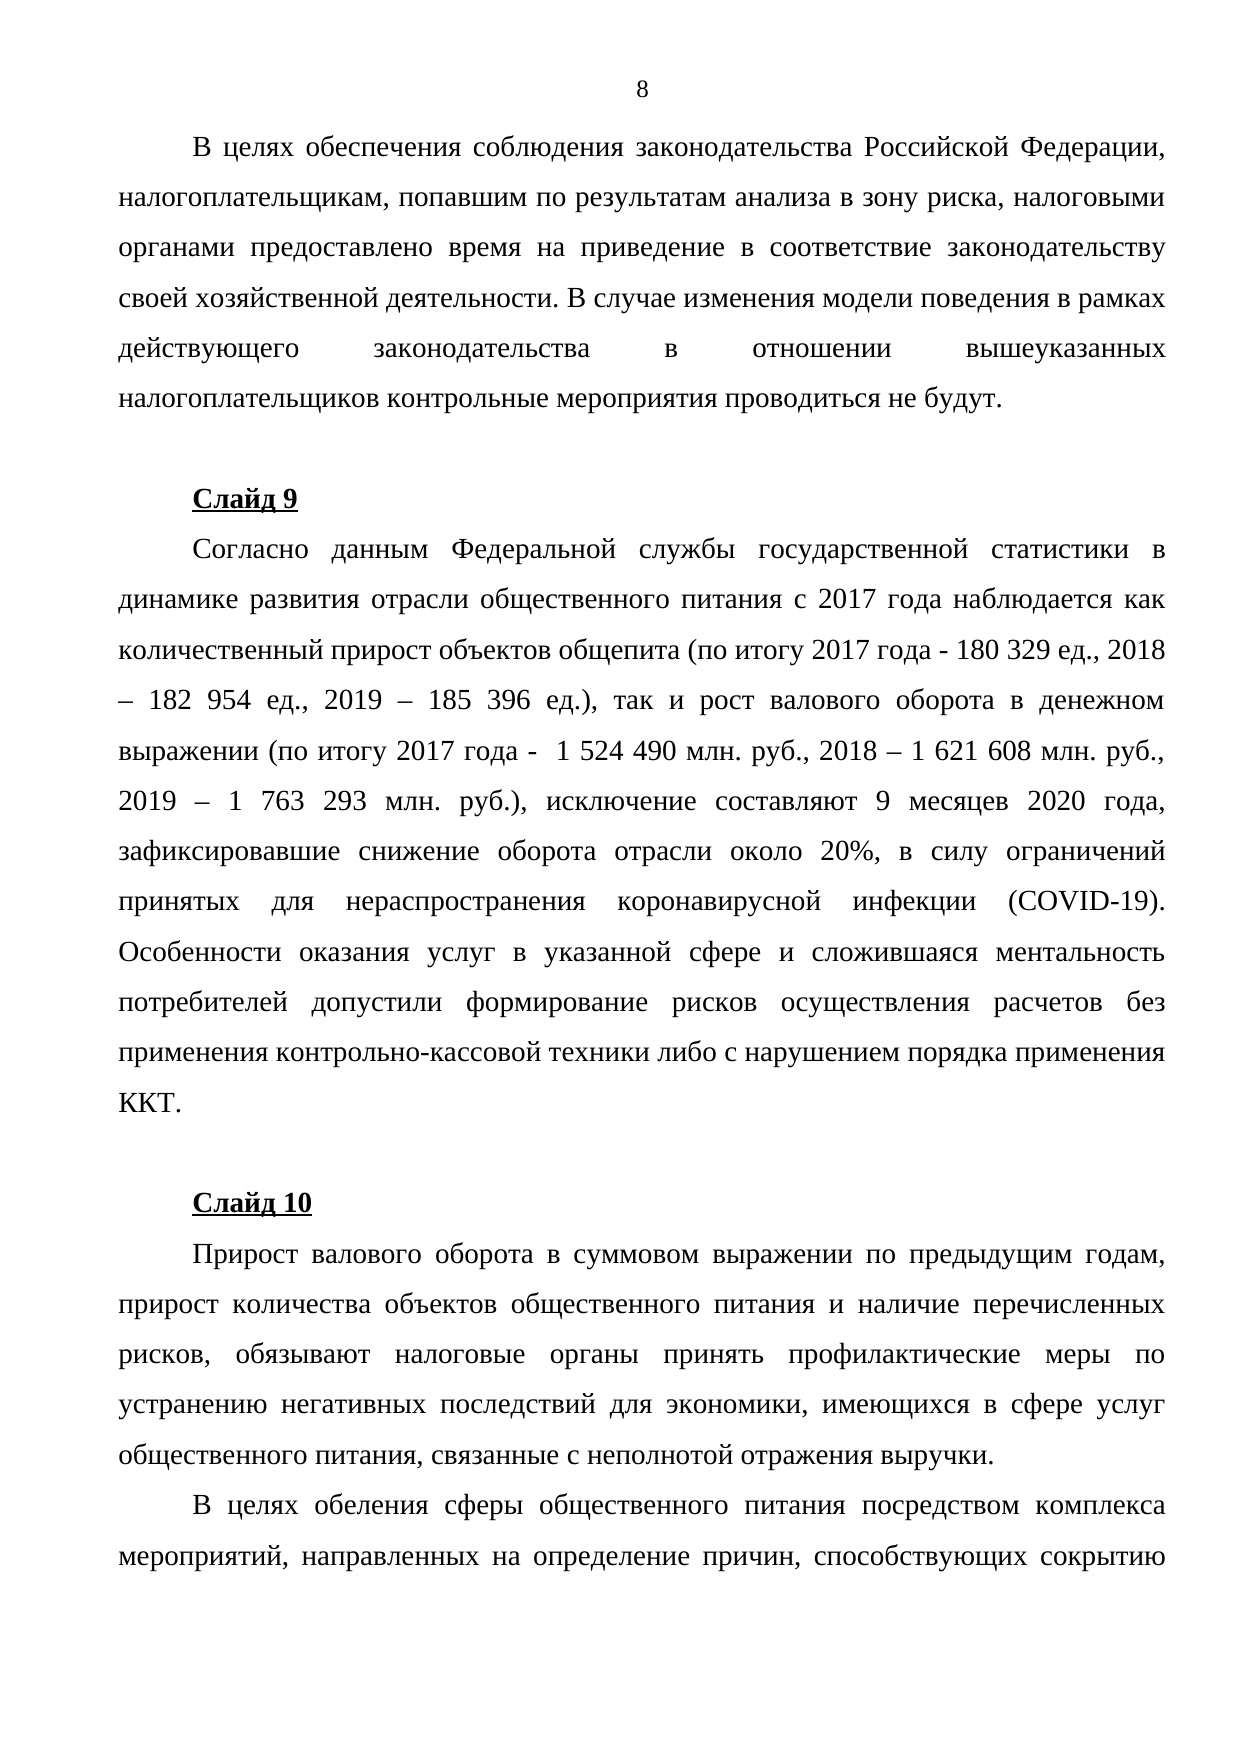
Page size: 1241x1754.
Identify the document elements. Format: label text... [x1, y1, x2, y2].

text В целях обеспечения соблюдения законодательства Российской Федерации, налогоплательщикам, попавшим по результатам анализа в зону риска, налоговыми органами предоставлено время на приведение в соответствие законодательству своей хозяйственной деятельности. В случае изменения модели поведения в рамках действующего законодательства в отношении вышеуказанных налогоплательщиков контрольные мероприятия проводиться не будут. [118, 129, 1167, 414]
text Прирост валового оборота в суммовом выражении по предыдущим годам, прирост количества объектов общественного питания и наличие перечисленных рисков, обязывают налоговые органы принять профилактические меры по устранению негативных последствий для экономики, имеющихся в сфере услуг общественного питания, связанные с неполнотой отражения выручки. [118, 1236, 1167, 1471]
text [118, 1487, 1167, 1571]
text Слайд 10 [118, 1185, 1167, 1219]
text Согласно данным Федеральной службы государственной статистики в динамике развития отрасли общественного питания с 2017 года наблюдается как количественный прирост объектов общепита (по итогу 2017 года - 180 329 ед., 2018 – 182 954 ед., 2019 – 185 396 ед.), так и рост валового оборота в денежном выражении (по итогу 2017 года - 1 524 490 млн. руб., 2018 – 1 621 608 млн. руб., 2019 – 1 763 293 млн. руб.), исключение составляют 9 месяцев 2020 года, зафиксировавшие снижение оборота отрасли около 20%, в силу ограничений принятых для нераспространения коронавирусной инфекции (COVID-19). Особенности оказания услуг в указанной сфере и сложившаяся ментальность потребителей допустили формирование рисков осуществления расчетов без применения контрольно-кассовой техники либо с нарушением порядка применения ККТ. [118, 531, 1167, 1118]
text Слайд 9 [118, 481, 1167, 514]
